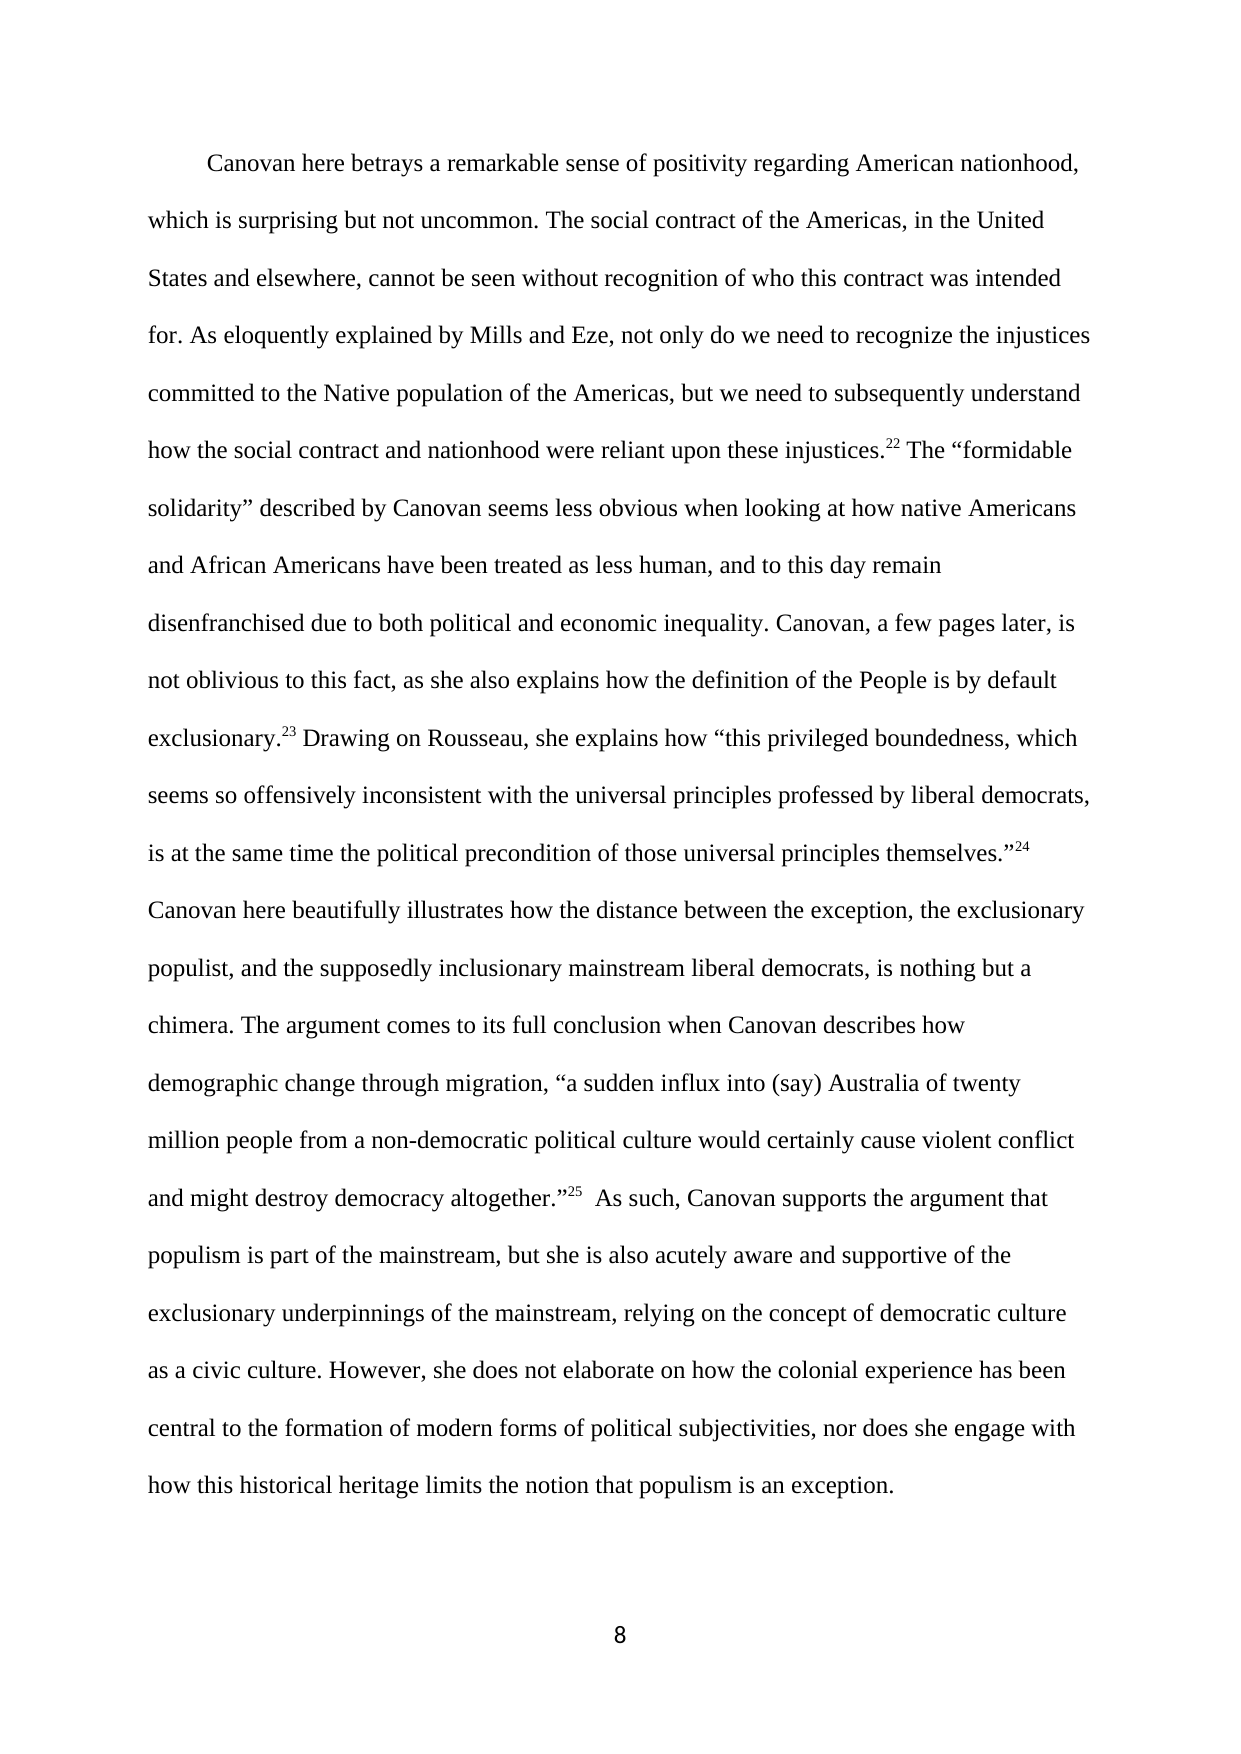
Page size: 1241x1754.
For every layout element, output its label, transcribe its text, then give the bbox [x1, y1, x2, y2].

text Canovan here betrays a remarkable sense of positivity regarding American nationhood, which is surprising but not uncommon. The social contract of the Americas, in the United States and elsewhere, cannot be seen without recognition of who this contract was intended for. As eloquently explained by Mills and Eze, not only do we need to recognize the injustices committed to the Native population of the Americas, but we need to subsequently understand how the social contract and nationhood were reliant upon these injustices. The “formidable solidarity” described by Canovan seems less obvious when looking at how native Americans and African Americans have been treated as less human, and to this day remain disenfranchised due to both political and economic inequality. Canovan, a few pages later, is not oblivious to this fact, as she also explains how the definition of the People is by default exclusionary. Drawing on Rousseau, she explains how “this privileged boundedness, which seems so offensively inconsistent with the universal principles professed by liberal democrats, is at the same time the political precondition of those universal principles themselves.” Canovan here beautifully illustrates how the distance between the exception, the exclusionary populist, and the supposedly inclusionary mainstream liberal democrats, is nothing but a chimera. The argument comes to its full conclusion when Canovan describes how demographic change through migration, “a sudden influx into (say) Australia of twenty million people from a non-democratic political culture would certainly cause violent conflict and might destroy democracy altogether.” As such, Canovan supports the argument that populism is part of the mainstream, but she is also acutely aware and supportive of the exclusionary underpinnings of the mainstream, relying on the concept of democratic culture as a civic culture. However, she does not elaborate on how the colonial experience has been central to the formation of modern forms of political subjectivities, nor does she engage with how this historical heritage limits the notion that populism is an exception. [148, 148, 1093, 1499]
